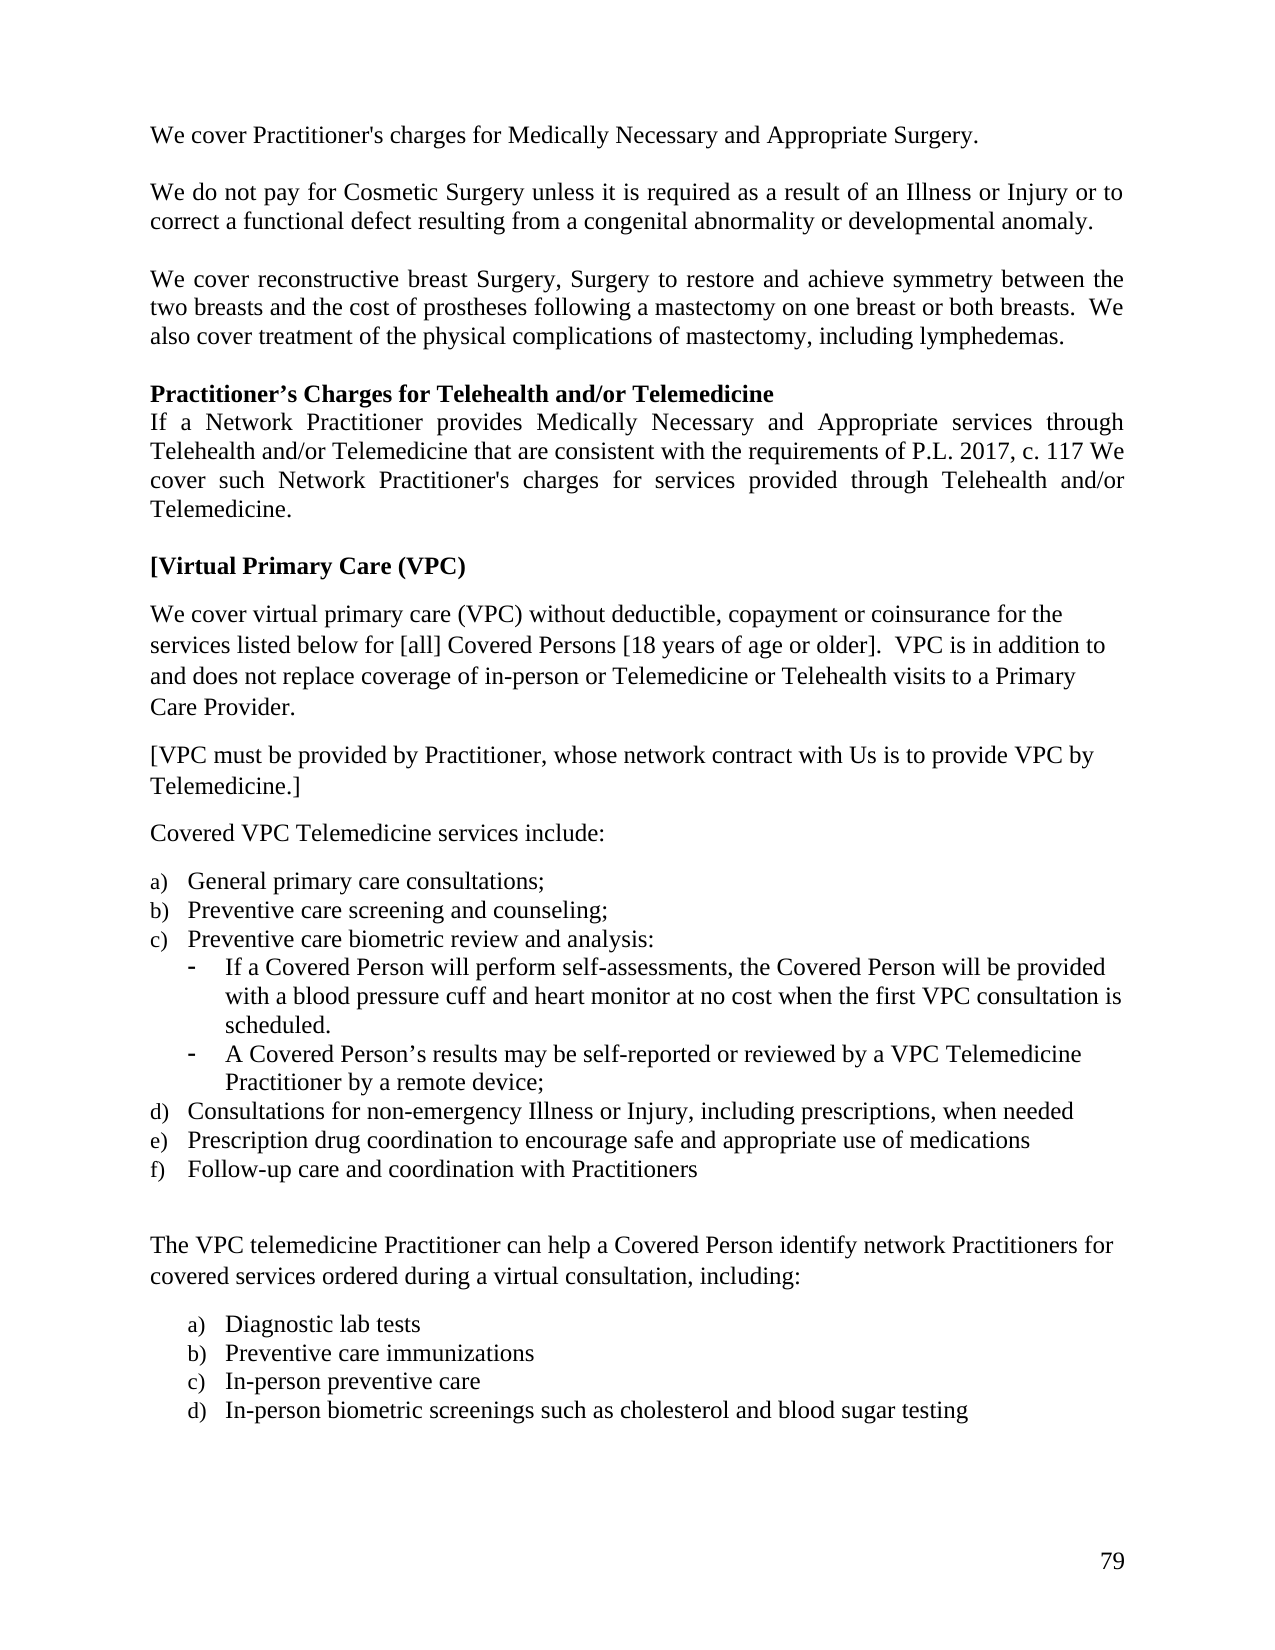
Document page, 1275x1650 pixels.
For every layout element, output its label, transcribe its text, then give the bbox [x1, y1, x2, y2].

list In-person preventive care [187, 1366, 1125, 1395]
text [Virtual Primary Care (VPC) [150, 551, 1125, 580]
text We cover reconstructive breast Surgery, Surgery to restore and achieve symmetry between the two breasts and the cost of prostheses following a mastectomy on one breast or both breasts. We also cover treatment of the physical complications of mastectomy, including lymphedemas. [150, 264, 1125, 350]
list A Covered Person’s results may be self-reported or reviewed by a VPC Telemedicine Practitioner by a remote device; [187, 1039, 1125, 1096]
list Consultations for non-emergency Illness or Injury, including prescriptions, when needed [150, 1096, 1125, 1125]
text [VPC must be provided by Practitioner, whose network contract with Us is to provide VPC by Telemedicine.] [150, 740, 1125, 799]
text We do not pay for Cosmetic Surgery unless it is required as a result of an Illness or Injury or to correct a functional defect resulting from a congenital abnormality or developmental anomaly. [150, 177, 1125, 235]
list In-person biometric screenings such as cholesterol and blood sugar testing [187, 1395, 1125, 1424]
list Preventive care biometric review and analysis: [150, 924, 1125, 952]
list General primary care consultations; [150, 866, 1125, 895]
list Follow-up care and coordination with Practitioners [150, 1154, 1125, 1182]
text If a Network Practitioner provides Medically Necessary and Appropriate services through Telehealth and/or Telemedicine that are consistent with the requirements of P.L. 2017, c. 117 We cover such Network Practitioner's charges for services provided through Telehealth and/or Telemedicine. [150, 407, 1125, 522]
text We cover Practitioner's charges for Medically Necessary and Appropriate Surgery. [150, 120, 1125, 149]
text Practitioner’s Charges for Telehealth and/or Telemedicine [150, 379, 1125, 407]
list Diagnostic lab tests [187, 1309, 1125, 1338]
list Prescription drug coordination to encourage safe and appropriate use of medications [150, 1125, 1125, 1154]
list If a Covered Person will perform self-assessments, the Covered Person will be provided with a blood pressure cuff and heart monitor at no cost when the first VPC consultation is scheduled. [187, 952, 1125, 1039]
list Preventive care screening and counseling; [150, 895, 1125, 924]
list Preventive care immunizations [187, 1338, 1125, 1366]
text The VPC telemedicine Practitioner can help a Covered Person identify network Practitioners for covered services ordered during a virtual consultation, including: [150, 1230, 1125, 1290]
text Covered VPC Telemedicine services include: [150, 818, 1125, 847]
text We cover virtual primary care (VPC) without deductible, copayment or coinsurance for the services listed below for [all] Covered Persons [18 years of age or older]. VPC is in addition to and does not replace coverage of in-person or Telemedicine or Telehealth visits to a Primary Care Provider. [150, 599, 1125, 721]
